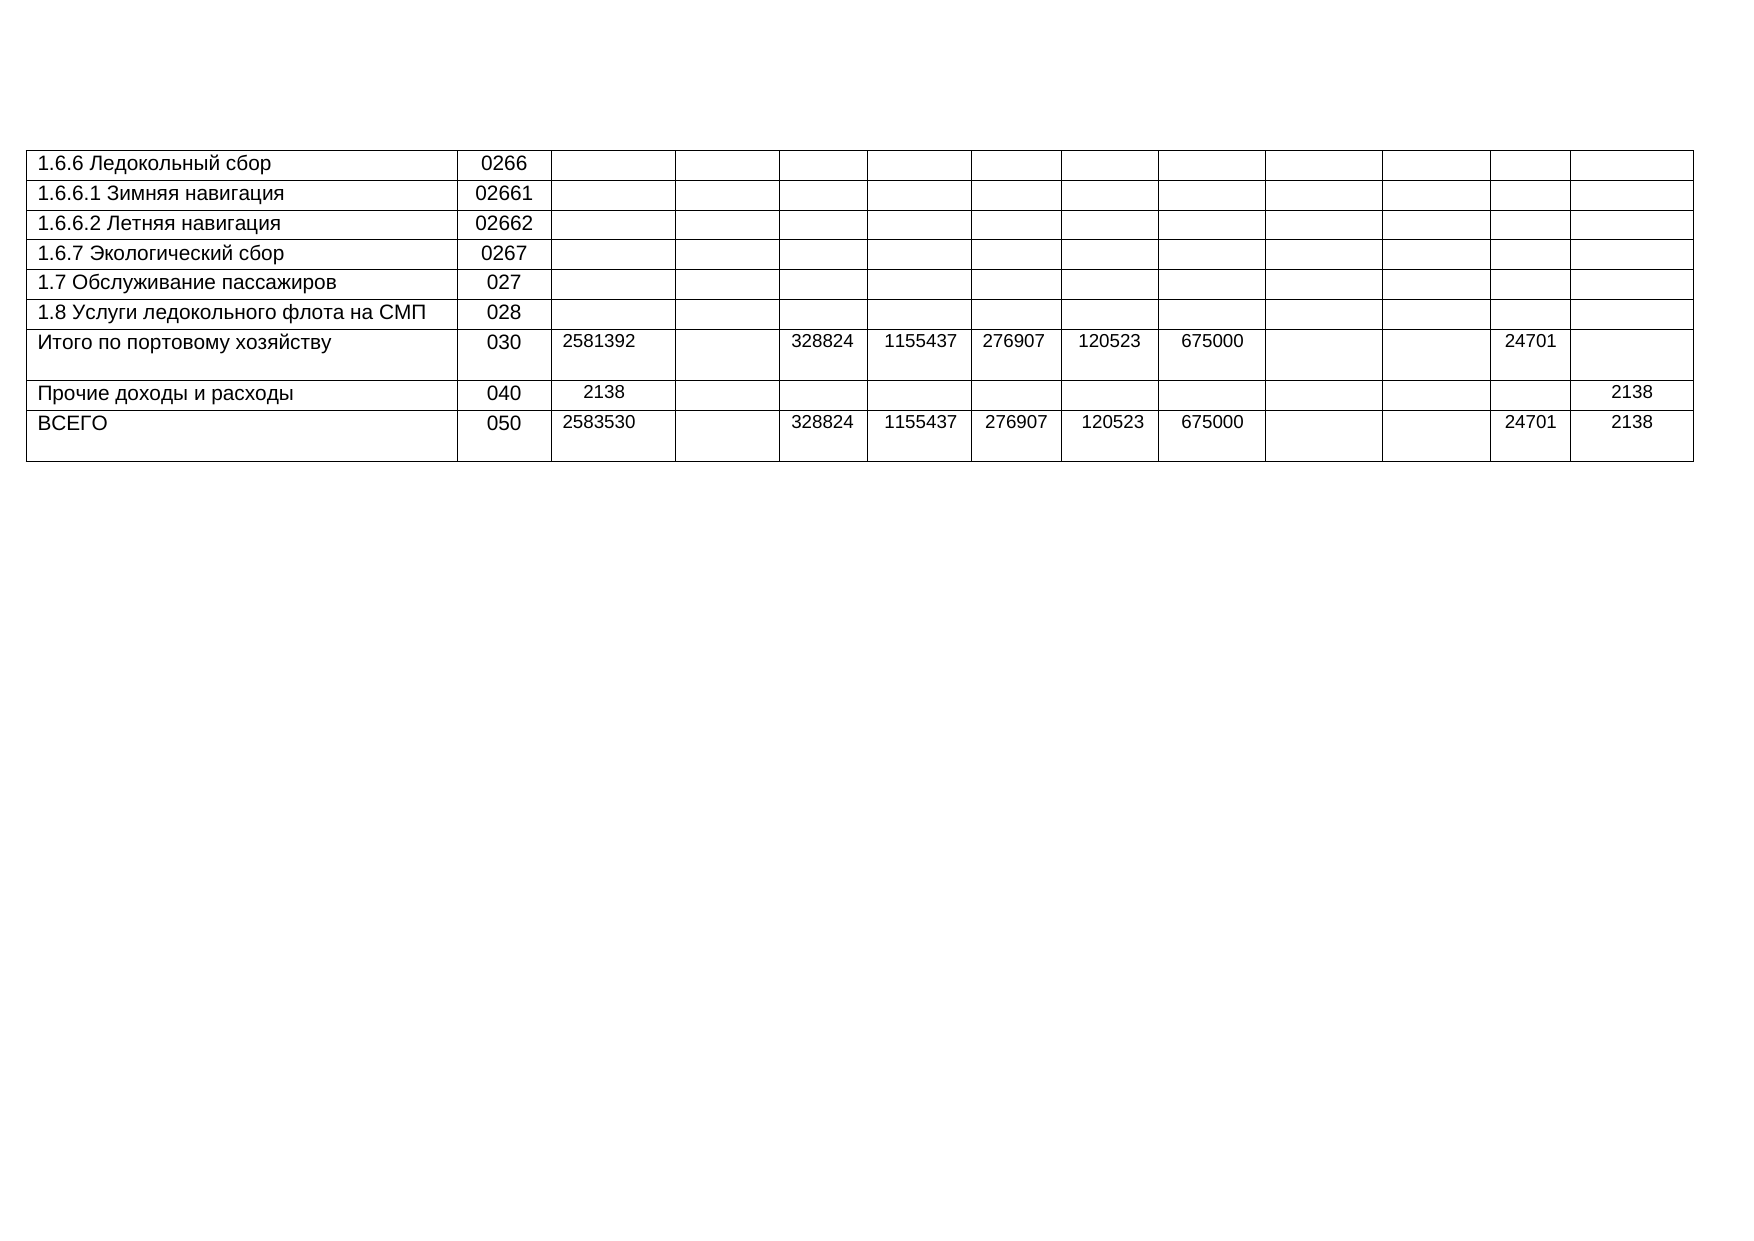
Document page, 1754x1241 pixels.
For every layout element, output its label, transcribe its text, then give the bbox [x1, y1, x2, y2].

table_cell [1266, 411, 1382, 461]
table_cell [868, 151, 971, 180]
table_cell [1062, 240, 1158, 269]
table_cell 1155437 [868, 330, 971, 380]
table_cell 328824 [780, 411, 867, 461]
table_cell [972, 270, 1061, 299]
table_cell [676, 211, 779, 239]
table_cell 276907 [972, 411, 1061, 461]
table_cell 2581392 [552, 330, 675, 380]
table_cell [552, 151, 675, 180]
table_cell 1.6.6 Ледокольный сбор [27, 151, 457, 180]
table_cell [1571, 240, 1693, 269]
table_cell [868, 270, 971, 299]
table_cell 24701 [1491, 330, 1570, 380]
table_cell Итого по портовому хозяйству [27, 330, 457, 380]
table_cell [1062, 211, 1158, 239]
table_cell [676, 270, 779, 299]
table_cell [1062, 270, 1158, 299]
table_cell 120523 [1062, 330, 1158, 380]
table_cell 1.6.6.2 Летняя навигация [27, 211, 457, 239]
table_cell [552, 181, 675, 209]
table_cell [1383, 411, 1490, 461]
table_cell [1266, 300, 1382, 329]
table_cell 040 [458, 381, 551, 410]
table_cell 1155437 [868, 411, 971, 461]
table_cell [780, 211, 867, 239]
table_cell 030 [458, 330, 551, 380]
table_cell [1062, 181, 1158, 209]
table_cell [676, 300, 779, 329]
table_cell [1266, 240, 1382, 269]
table_cell 120523 [1062, 411, 1158, 461]
table_cell [1266, 211, 1382, 239]
table_cell [1266, 381, 1382, 410]
table_cell [868, 300, 971, 329]
table_cell [1266, 151, 1382, 180]
table_cell [1571, 300, 1693, 329]
table_cell [1571, 270, 1693, 299]
table_cell [676, 151, 779, 180]
table_cell 0266 [458, 151, 551, 180]
table_cell 2138 [1571, 411, 1693, 461]
table_cell 1.6.6.1 Зимняя навигация [27, 181, 457, 209]
table_cell [1491, 270, 1570, 299]
table_cell 1.6.7 Экологический сбор [27, 240, 457, 269]
table_cell [1383, 330, 1490, 380]
table_cell 675000 [1159, 330, 1265, 380]
table_cell [1383, 181, 1490, 209]
table_cell [1159, 381, 1265, 410]
table_cell [1062, 381, 1158, 410]
table_cell [1159, 211, 1265, 239]
table_cell [972, 151, 1061, 180]
table_cell 1.7 Обслуживание пассажиров [27, 270, 457, 299]
table_cell [552, 300, 675, 329]
table_cell [972, 181, 1061, 209]
table_cell [780, 270, 867, 299]
table_cell [1266, 181, 1382, 209]
table_cell [552, 240, 675, 269]
table_cell [780, 151, 867, 180]
table_cell 328824 [780, 330, 867, 380]
table_cell [780, 381, 867, 410]
table_cell 050 [458, 411, 551, 461]
table_cell [1491, 181, 1570, 209]
table_cell [780, 240, 867, 269]
table_cell [972, 211, 1061, 239]
table_cell [1491, 381, 1570, 410]
table_cell [1062, 300, 1158, 329]
table_cell [972, 240, 1061, 269]
table_cell [868, 381, 971, 410]
table_cell [1571, 330, 1693, 380]
table_cell [972, 381, 1061, 410]
table_cell 02662 [458, 211, 551, 239]
table_cell [1159, 181, 1265, 209]
table_cell [780, 181, 867, 209]
table_cell [1491, 151, 1570, 180]
table_cell [1491, 240, 1570, 269]
table_cell [552, 211, 675, 239]
table_cell [1491, 300, 1570, 329]
table_cell [1571, 151, 1693, 180]
table_cell 0267 [458, 240, 551, 269]
table_cell [868, 211, 971, 239]
table_cell 02661 [458, 181, 551, 209]
table_cell [1159, 300, 1265, 329]
table_cell 028 [458, 300, 551, 329]
table_cell 24701 [1491, 411, 1570, 461]
table_cell ВСЕГО [27, 411, 457, 461]
table_cell [676, 181, 779, 209]
table_cell 1.8 Услуги ледокольного флота на СМП [27, 300, 457, 329]
table_cell [1383, 300, 1490, 329]
table_cell 2583530 [552, 411, 675, 461]
table_cell 675000 [1159, 411, 1265, 461]
table_cell [1062, 151, 1158, 180]
table_cell 2138 [552, 381, 675, 410]
table_cell [780, 300, 867, 329]
table_cell [1571, 211, 1693, 239]
table_cell Прочие доходы и расходы [27, 381, 457, 410]
table_cell [1383, 270, 1490, 299]
table_cell [1383, 211, 1490, 239]
table_cell [972, 300, 1061, 329]
table_cell 2138 [1571, 381, 1693, 410]
table_cell [1383, 151, 1490, 180]
table_cell [1266, 270, 1382, 299]
table_cell [1266, 330, 1382, 380]
table_cell [868, 181, 971, 209]
table_cell 276907 [972, 330, 1061, 380]
table_cell [868, 240, 971, 269]
table_cell [676, 330, 779, 380]
table_cell [676, 381, 779, 410]
table_cell [1159, 240, 1265, 269]
table_cell [1383, 240, 1490, 269]
table_cell [1159, 151, 1265, 180]
table_cell [1383, 381, 1490, 410]
table_cell [1491, 211, 1570, 239]
table_cell [676, 240, 779, 269]
table_cell 027 [458, 270, 551, 299]
table_cell [1571, 181, 1693, 209]
table_cell [676, 411, 779, 461]
table_cell [552, 270, 675, 299]
table_cell [1159, 270, 1265, 299]
